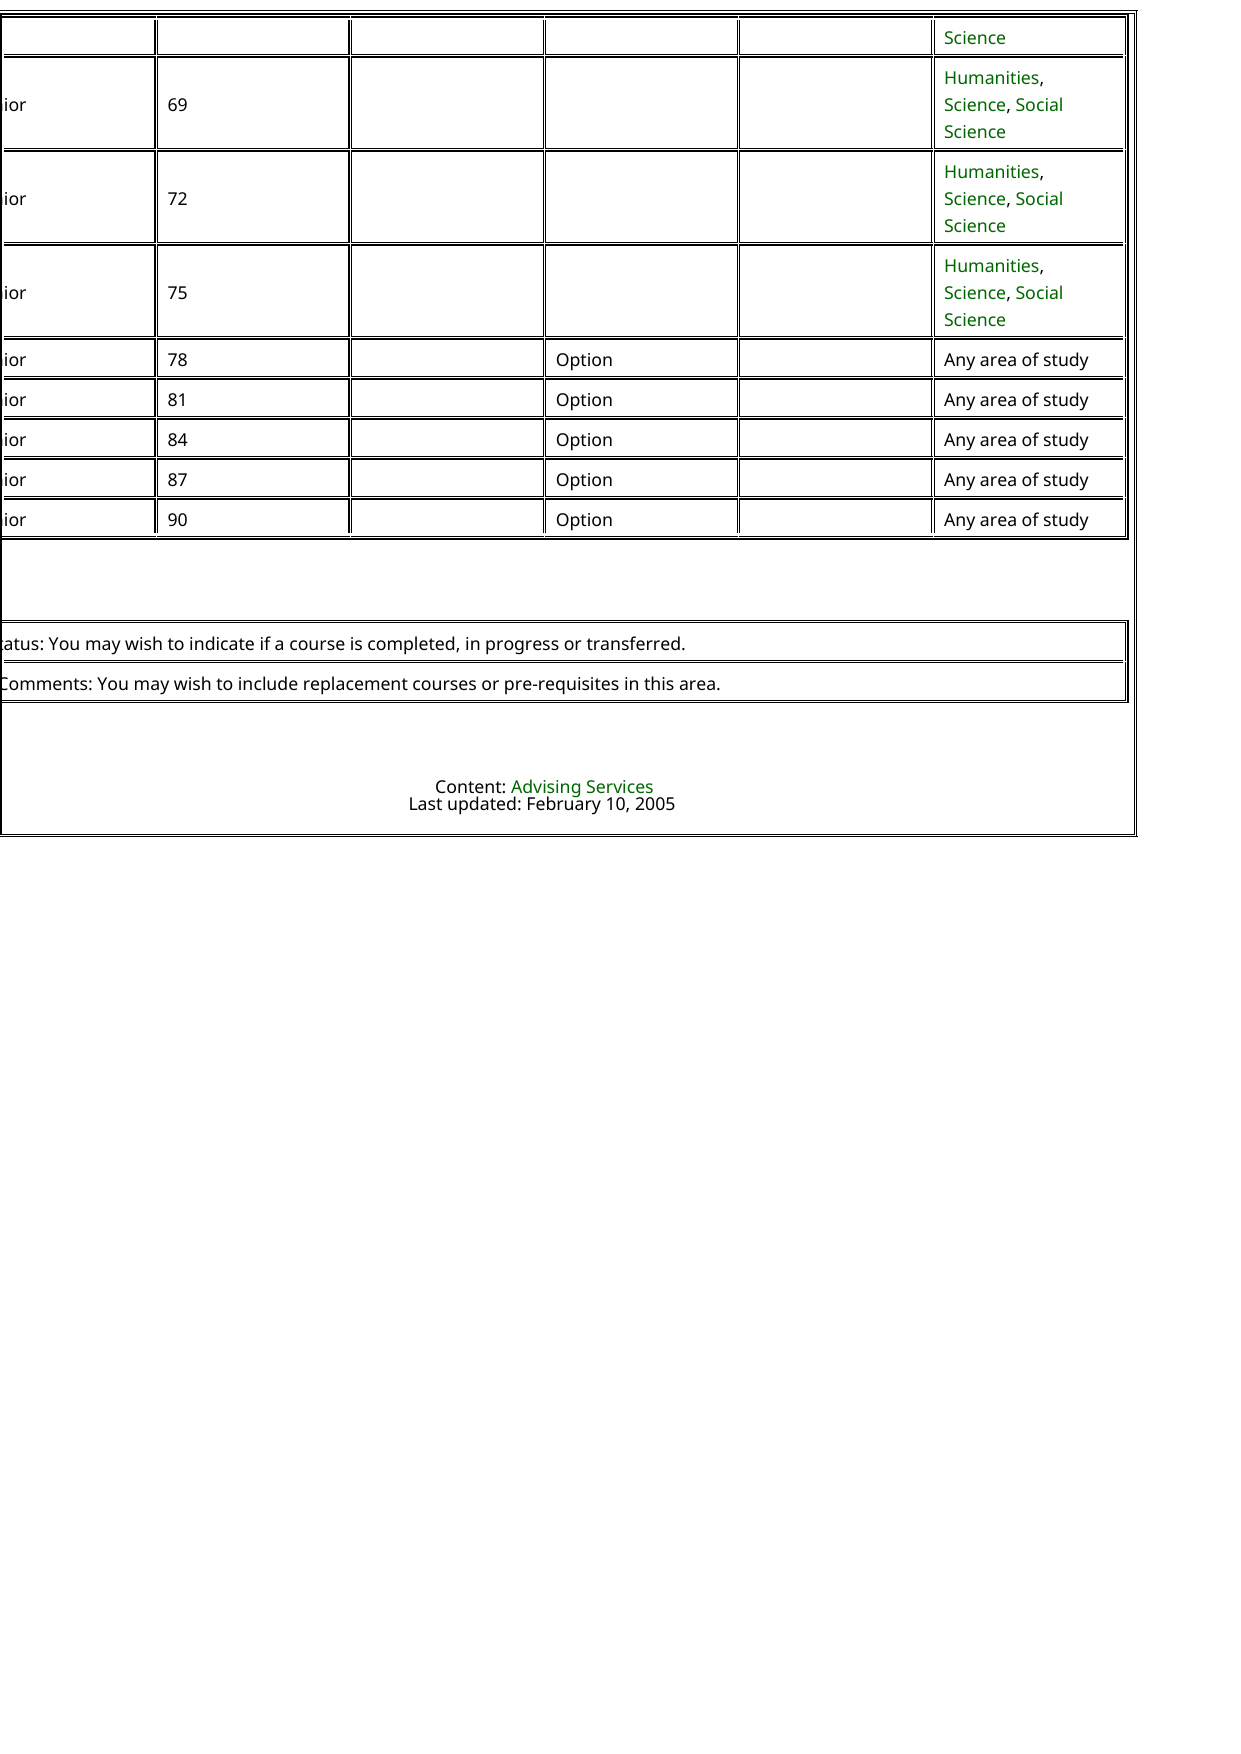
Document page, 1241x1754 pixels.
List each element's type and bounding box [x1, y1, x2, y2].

table_cell [2, 14, 1134, 833]
